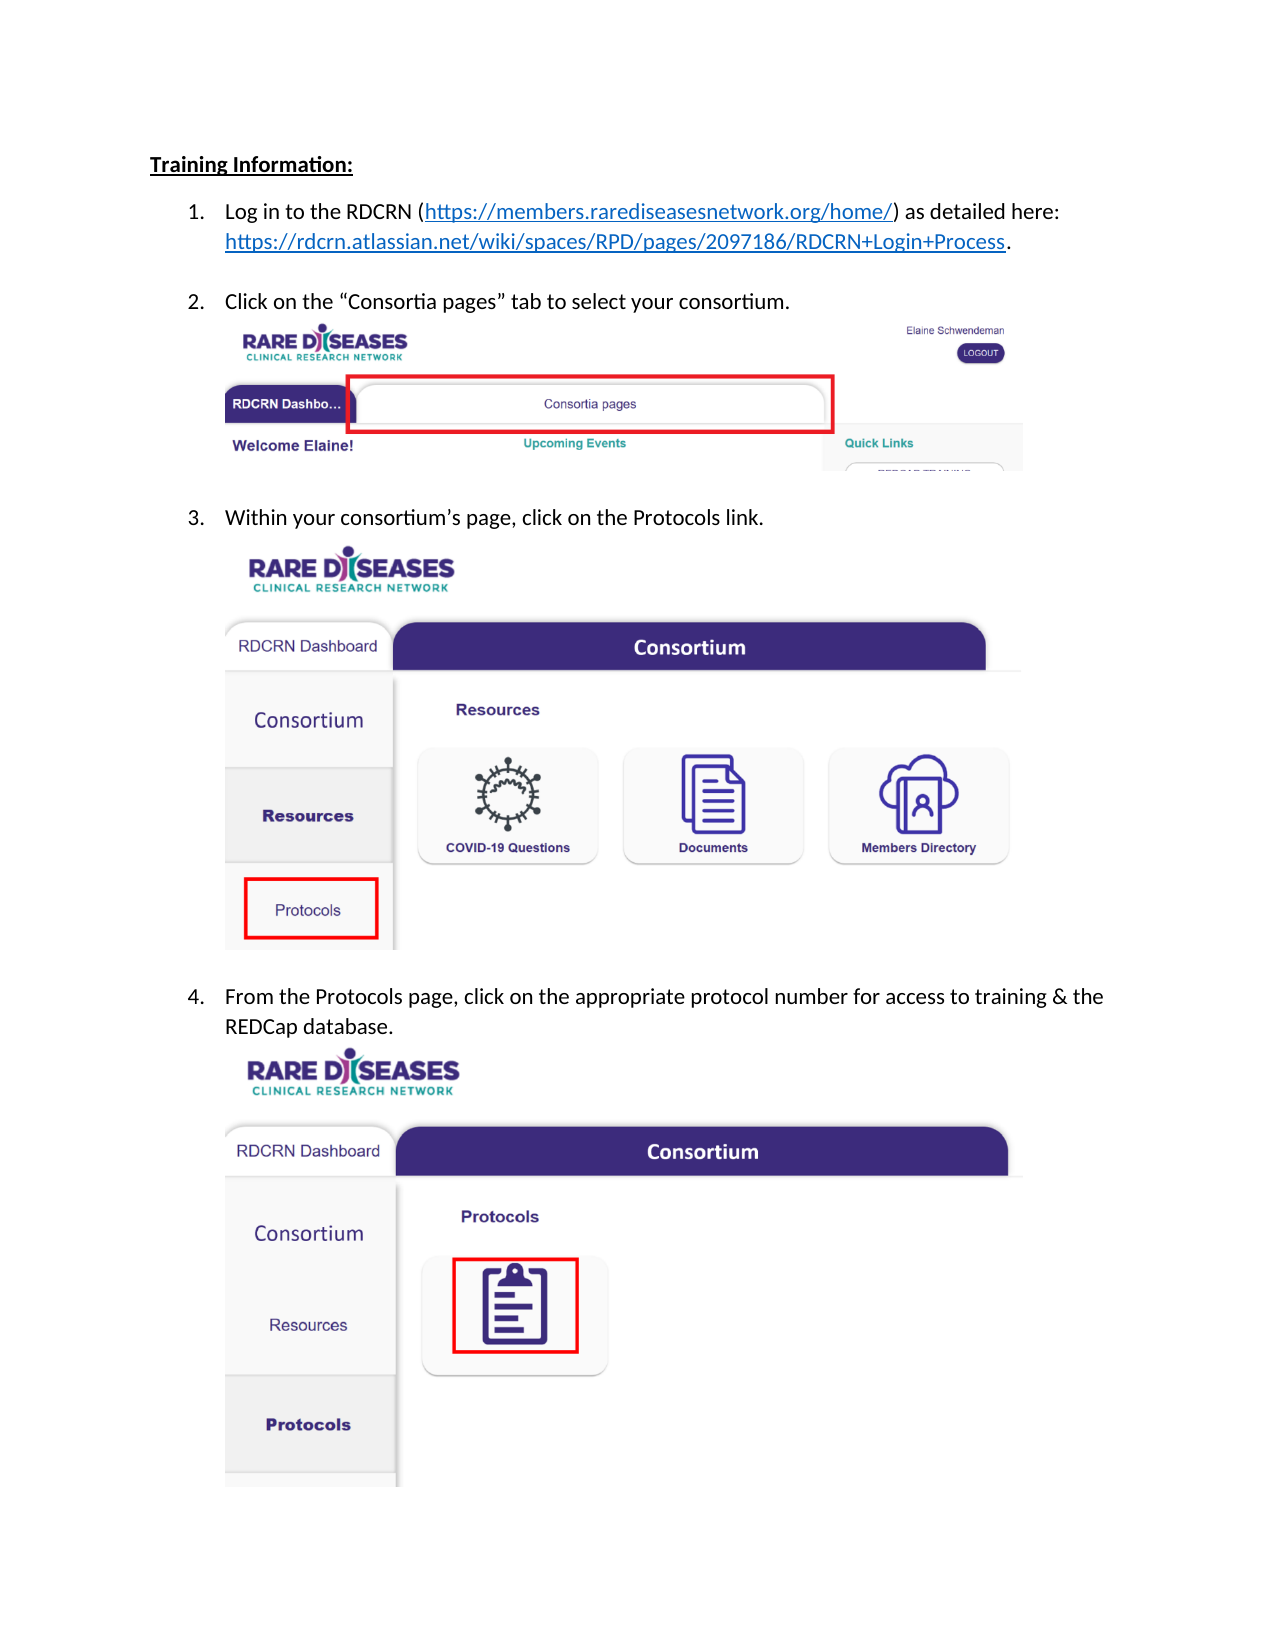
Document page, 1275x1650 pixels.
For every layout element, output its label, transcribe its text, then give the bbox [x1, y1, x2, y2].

list From the Protocols page, click on the appropriate protocol number for access to training & the REDCap database. [187, 982, 1125, 1040]
picture [225, 533, 1022, 950]
text Training Information: [150, 150, 1125, 178]
list Click on the “Consortia pages” tab to select your consortium. [187, 287, 1125, 316]
picture [225, 1042, 1023, 1487]
list Within your consortium’s page, click on the Protocols link. [187, 503, 1125, 531]
list Log in to the RDCRN (https://members.rarediseasesnetwork.org/home/) as detailed here: https://rdcrn.atlassian.net/wiki/spaces/RPD/pages/2097186/RDCRN+Login+Process. [187, 197, 1125, 255]
picture [225, 317, 1023, 471]
